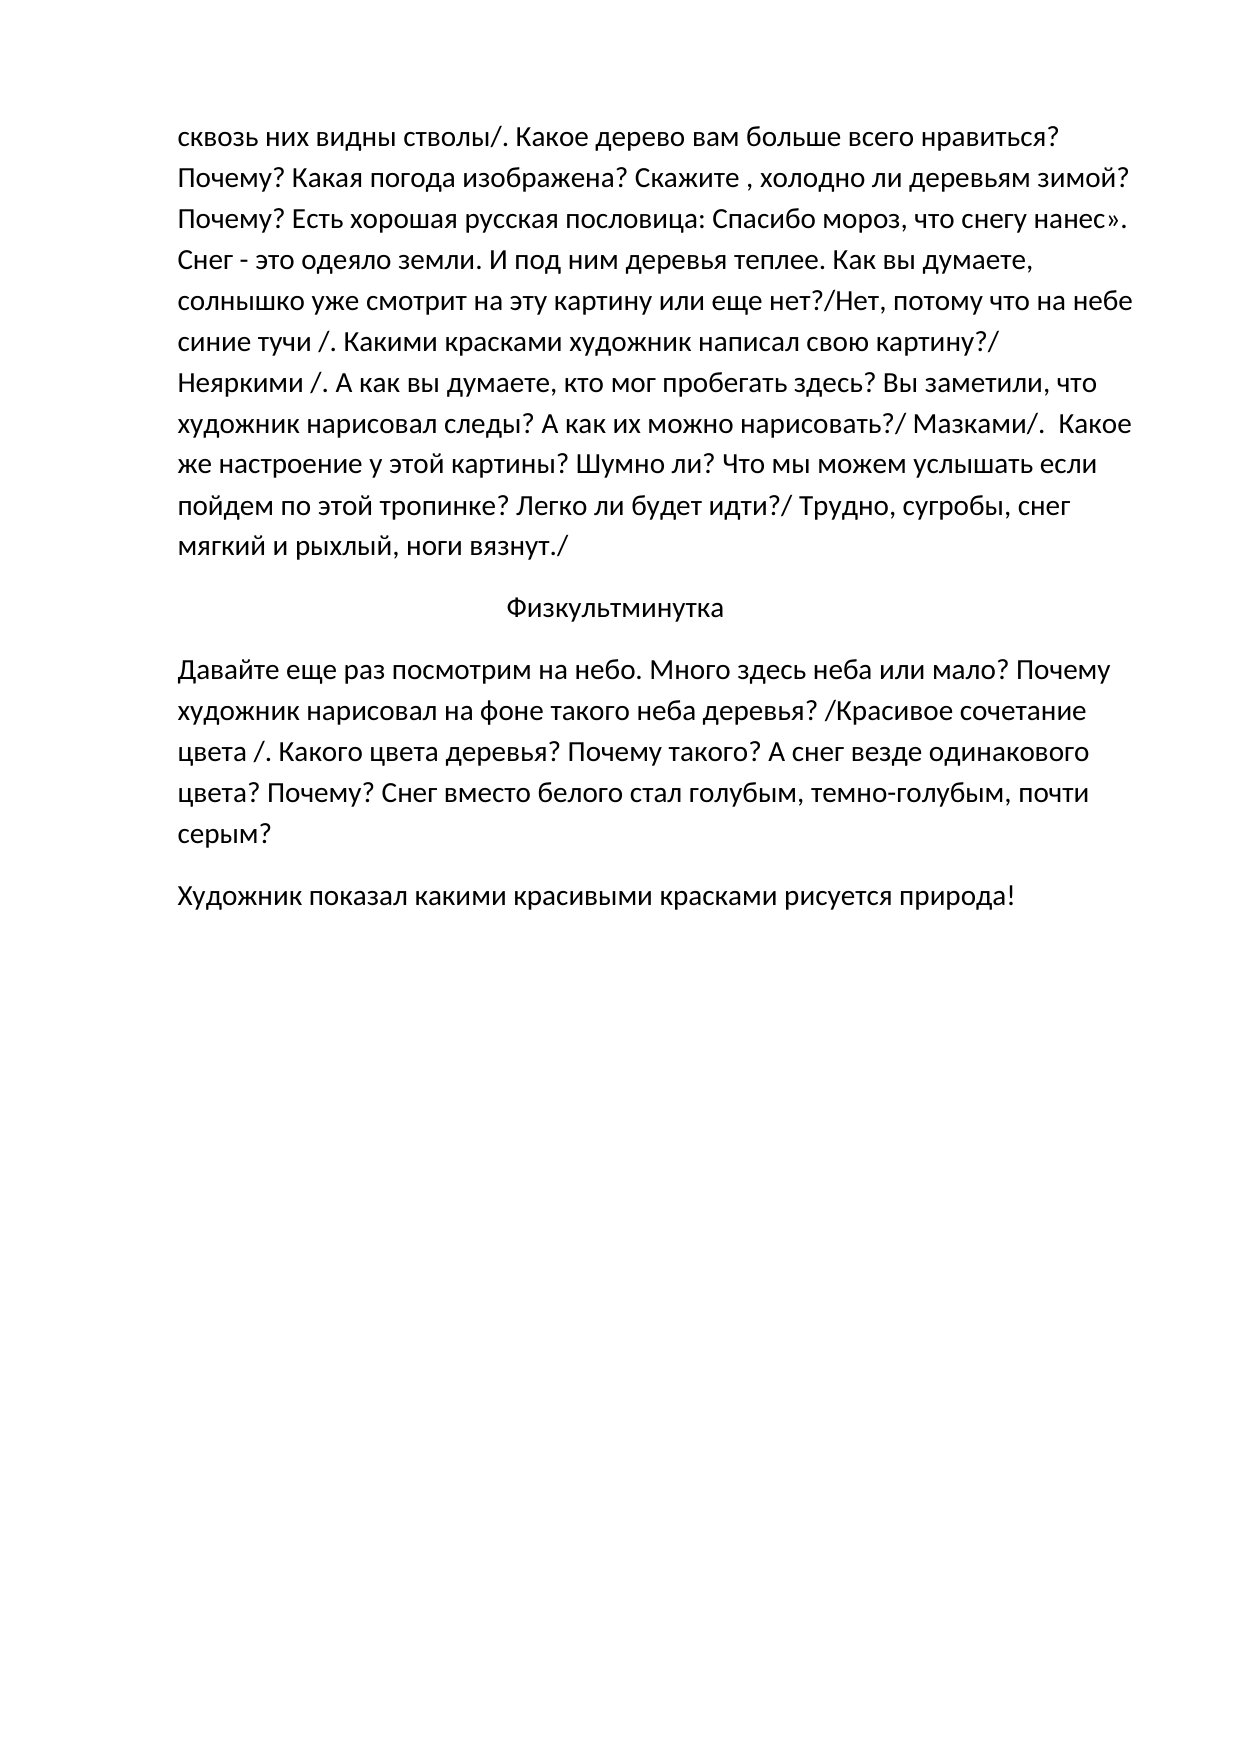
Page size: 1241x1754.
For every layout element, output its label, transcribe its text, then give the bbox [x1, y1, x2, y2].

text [177, 118, 1152, 563]
text Художник показал какими красивыми красками рисуется природа! [177, 877, 1152, 912]
text Давайте еще раз посмотрим на небо. Много здесь неба или мало? Почему художник нарисовал на фоне такого неба деревья? /Красивое сочетание цвета /. Какого цвета деревья? Почему такого? А снег везде одинакового цвета? Почему? Снег вместо белого стал голубым, темно-голубым, почти серым? [177, 651, 1152, 850]
text Физкультминутка [177, 589, 1152, 625]
